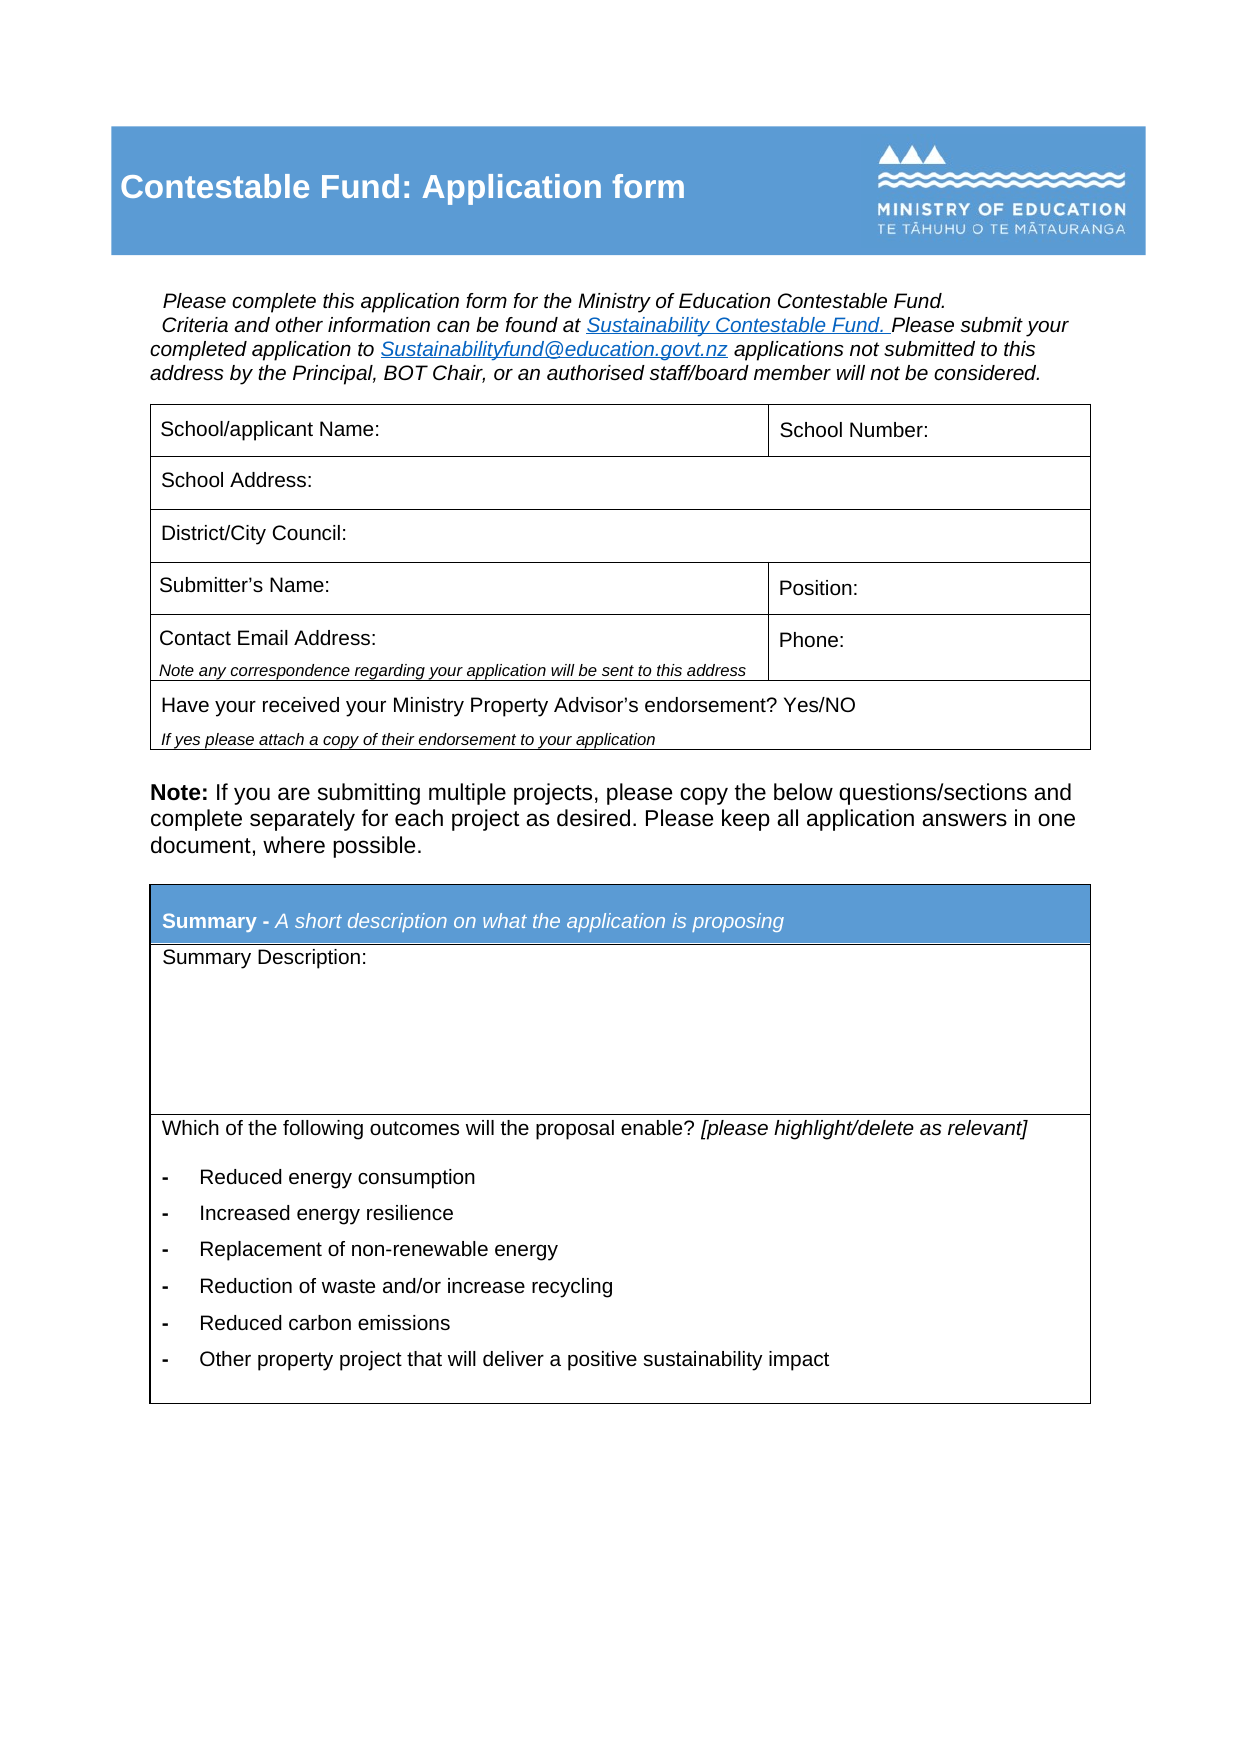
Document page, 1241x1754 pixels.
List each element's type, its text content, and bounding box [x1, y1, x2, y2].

table_cell School Address: [151, 457, 1090, 509]
table_cell Have your received your Ministry Property Advisor’s endorsement? Yes/NO If yes please attach a copy of their endorsement to your application [151, 681, 1090, 749]
text Please complete this application form for the Ministry of Education Contestable Fund. Criteria and other information can be found at Sustainability Contestable Fund. Please submit your completed application to Sustainabilityfund@education.govt.nz applications not submitted to this address by the Principal, BOT Chair, or an authorised staff/board member will not be considered. [150, 288, 1090, 384]
table_cell Summary Description: [151, 945, 1090, 1113]
table_cell Contact Email Address: Note any correspondence regarding your application will be sent to this address [151, 615, 768, 679]
table_header School/applicant Name: [151, 405, 768, 456]
text Note: If you are submitting multiple projects, please copy the below questions/sections and complete separately for each project as desired. Please keep all application answers in one document, where possible. [150, 779, 1090, 858]
table_cell Phone: [769, 615, 1090, 679]
table_header Summary - A short description on what the application is proposing [151, 885, 1090, 943]
table_cell District/City Council: [151, 510, 1090, 562]
table_cell Submitter’s Name: [151, 563, 768, 614]
table_header School Number: [769, 405, 1090, 456]
table_header Contestable Fund: Application form [94, 124, 1146, 256]
table_cell Position: [769, 563, 1090, 614]
table_cell Which of the following outcomes will the proposal enable? [please highlight/delete as relevant] Reduced energy consumption Increased energy resilience Replacement of non-renewable energy Reduction of waste and/or increase recycling Reduced carbon emissions Other property project that will deliver a positive sustainability impact [151, 1115, 1090, 1403]
